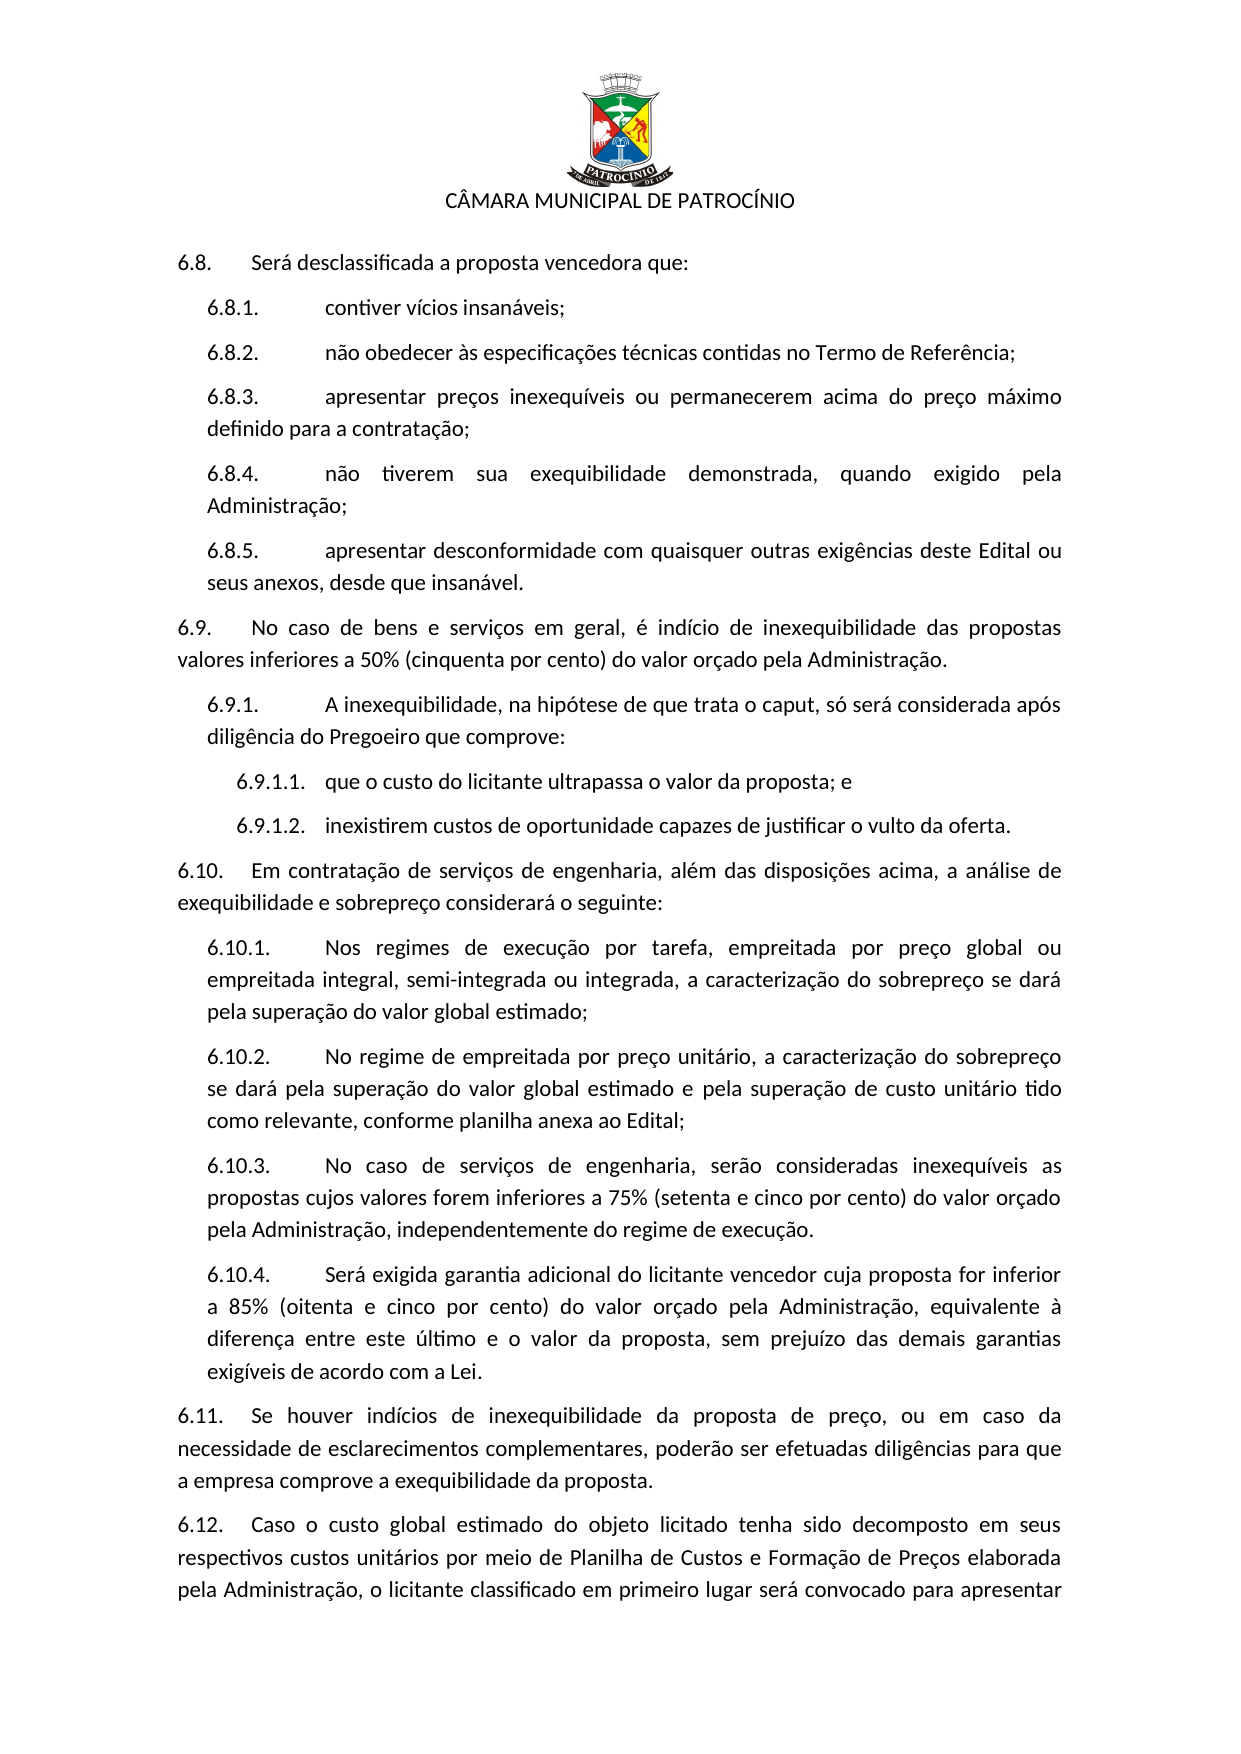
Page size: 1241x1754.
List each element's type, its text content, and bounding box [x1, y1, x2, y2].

list No caso de bens e serviços em geral, é indício de inexequibilidade das propostas valores inferiores a 50% (cinquenta por cento) do valor orçado pela Administração. [177, 613, 1063, 673]
list Será exigida garantia adicional do licitante vencedor cuja proposta for inferior a 85% (oitenta e cinco por cento) do valor orçado pela Administração, equivalente à diferença entre este último e o valor da proposta, sem prejuízo das demais garantias exigíveis de acordo com a Lei. [207, 1260, 1063, 1385]
list Será desclassificada a proposta vencedora que: [177, 248, 1063, 276]
list No caso de serviços de engenharia, serão consideradas inexequíveis as propostas cujos valores forem inferiores a 75% (setenta e cinco por cento) do valor orçado pela Administração, independentemente do regime de execução. [207, 1151, 1063, 1243]
list inexistirem custos de oportunidade capazes de justificar o vulto da oferta. [236, 811, 1063, 839]
list contiver vícios insanáveis; [207, 293, 1063, 321]
picture [567, 73, 674, 187]
list que o custo do licitante ultrapassa o valor da proposta; e [236, 767, 1063, 795]
list A inexequibilidade, na hipótese de que trata o caput, só será considerada após diligência do Pregoeiro que comprove: [207, 690, 1063, 750]
list Em contratação de serviços de engenharia, além das disposições acima, a análise de exequibilidade e sobrepreço considerará o seguinte: [177, 856, 1063, 916]
list não obedecer às especificações técnicas contidas no Termo de Referência; [207, 338, 1063, 366]
list No regime de empreitada por preço unitário, a caracterização do sobrepreço se dará pela superação do valor global estimado e pela superação de custo unitário tido como relevante, conforme planilha anexa ao Edital; [207, 1042, 1063, 1134]
list apresentar preços inexequíveis ou permanecerem acima do preço máximo definido para a contratação; [207, 382, 1063, 443]
list apresentar desconformidade com quaisquer outras exigências deste Edital ou seus anexos, desde que insanável. [207, 536, 1063, 596]
list não tiverem sua exequibilidade demonstrada, quando exigido pela Administração; [207, 459, 1063, 519]
list Se houver indícios de inexequibilidade da proposta de preço, ou em caso da necessidade de esclarecimentos complementares, poderão ser efetuadas diligências para que a empresa comprove a exequibilidade da proposta. [177, 1401, 1063, 1494]
list Nos regimes de execução por tarefa, empreitada por preço global ou empreitada integral, semi-integrada ou integrada, a caracterização do sobrepreço se dará pela superação do valor global estimado; [207, 933, 1063, 1025]
